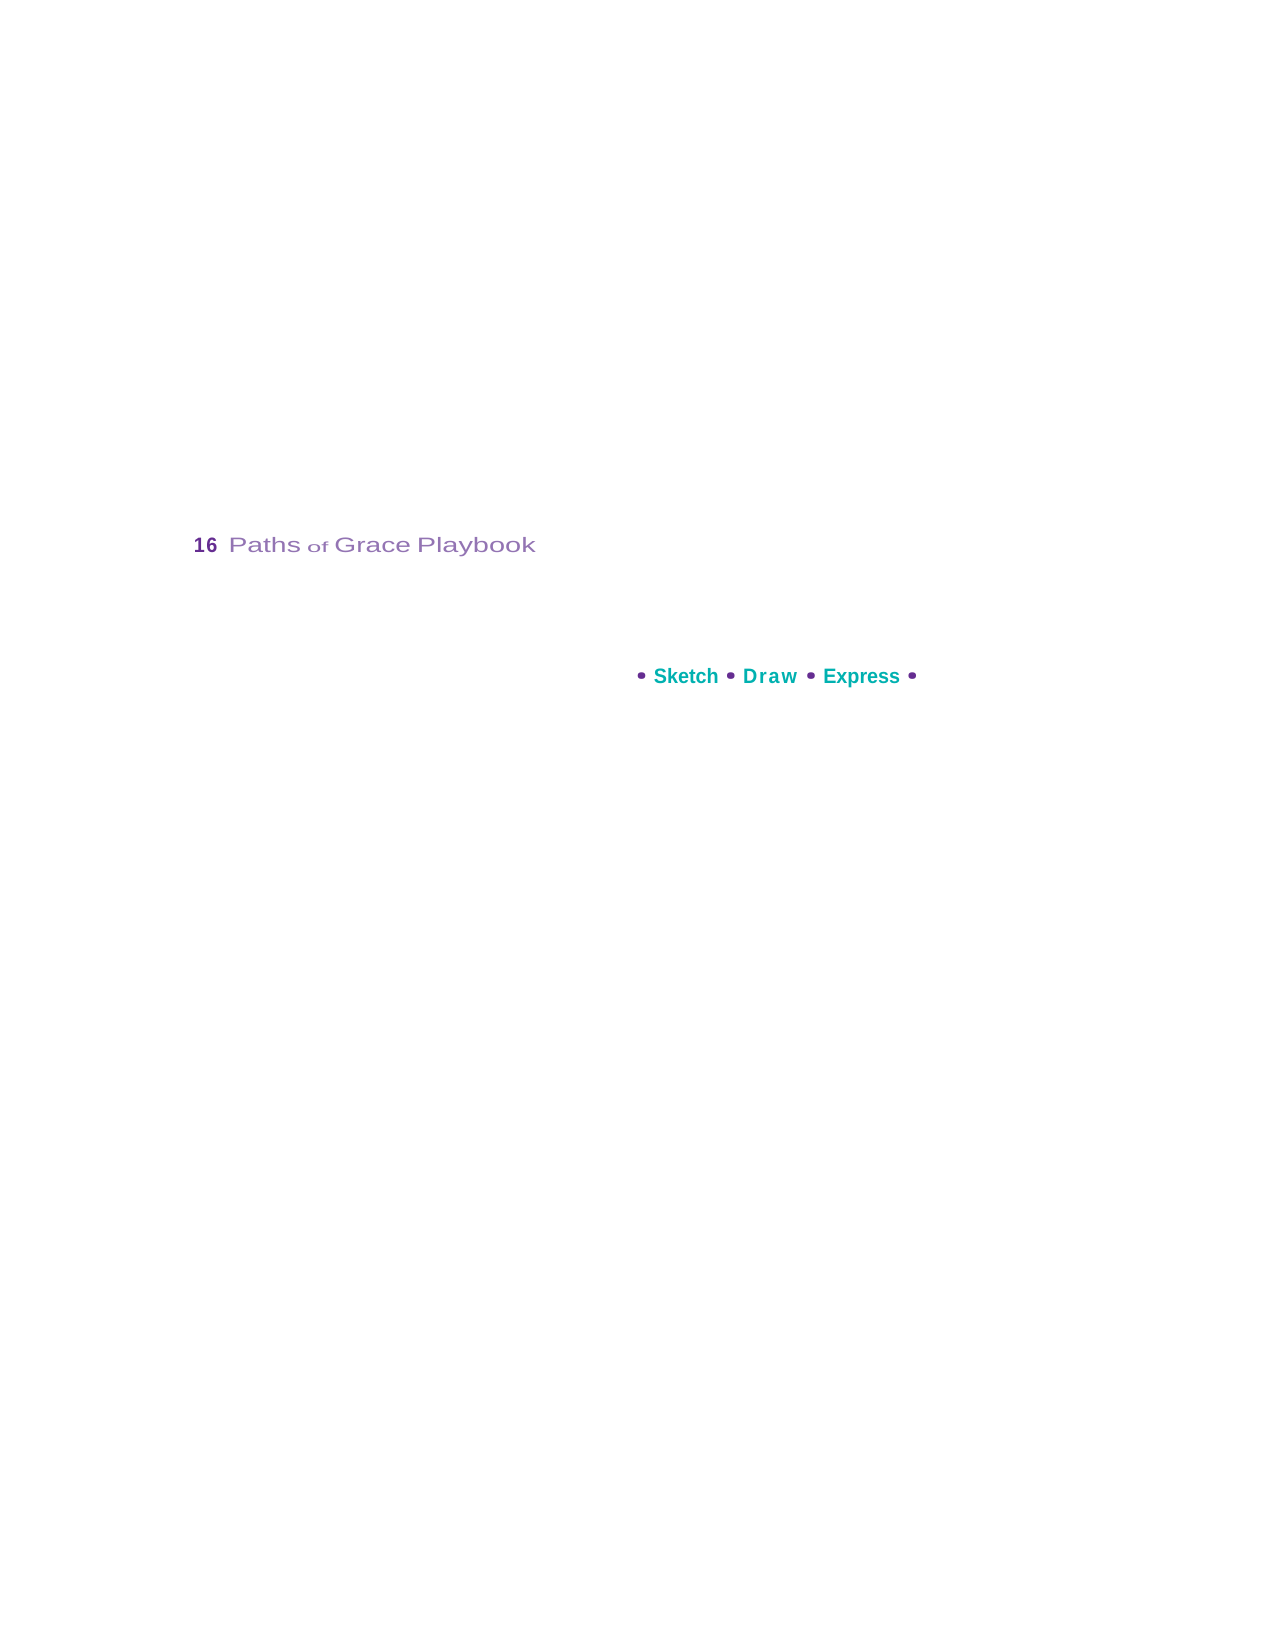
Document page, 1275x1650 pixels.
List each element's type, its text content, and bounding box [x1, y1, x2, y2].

text 16 [194, 529, 228, 561]
text Paths of Grace Playbook [228, 529, 1125, 561]
text • Sketch • Draw • Express • [636, 659, 1125, 691]
